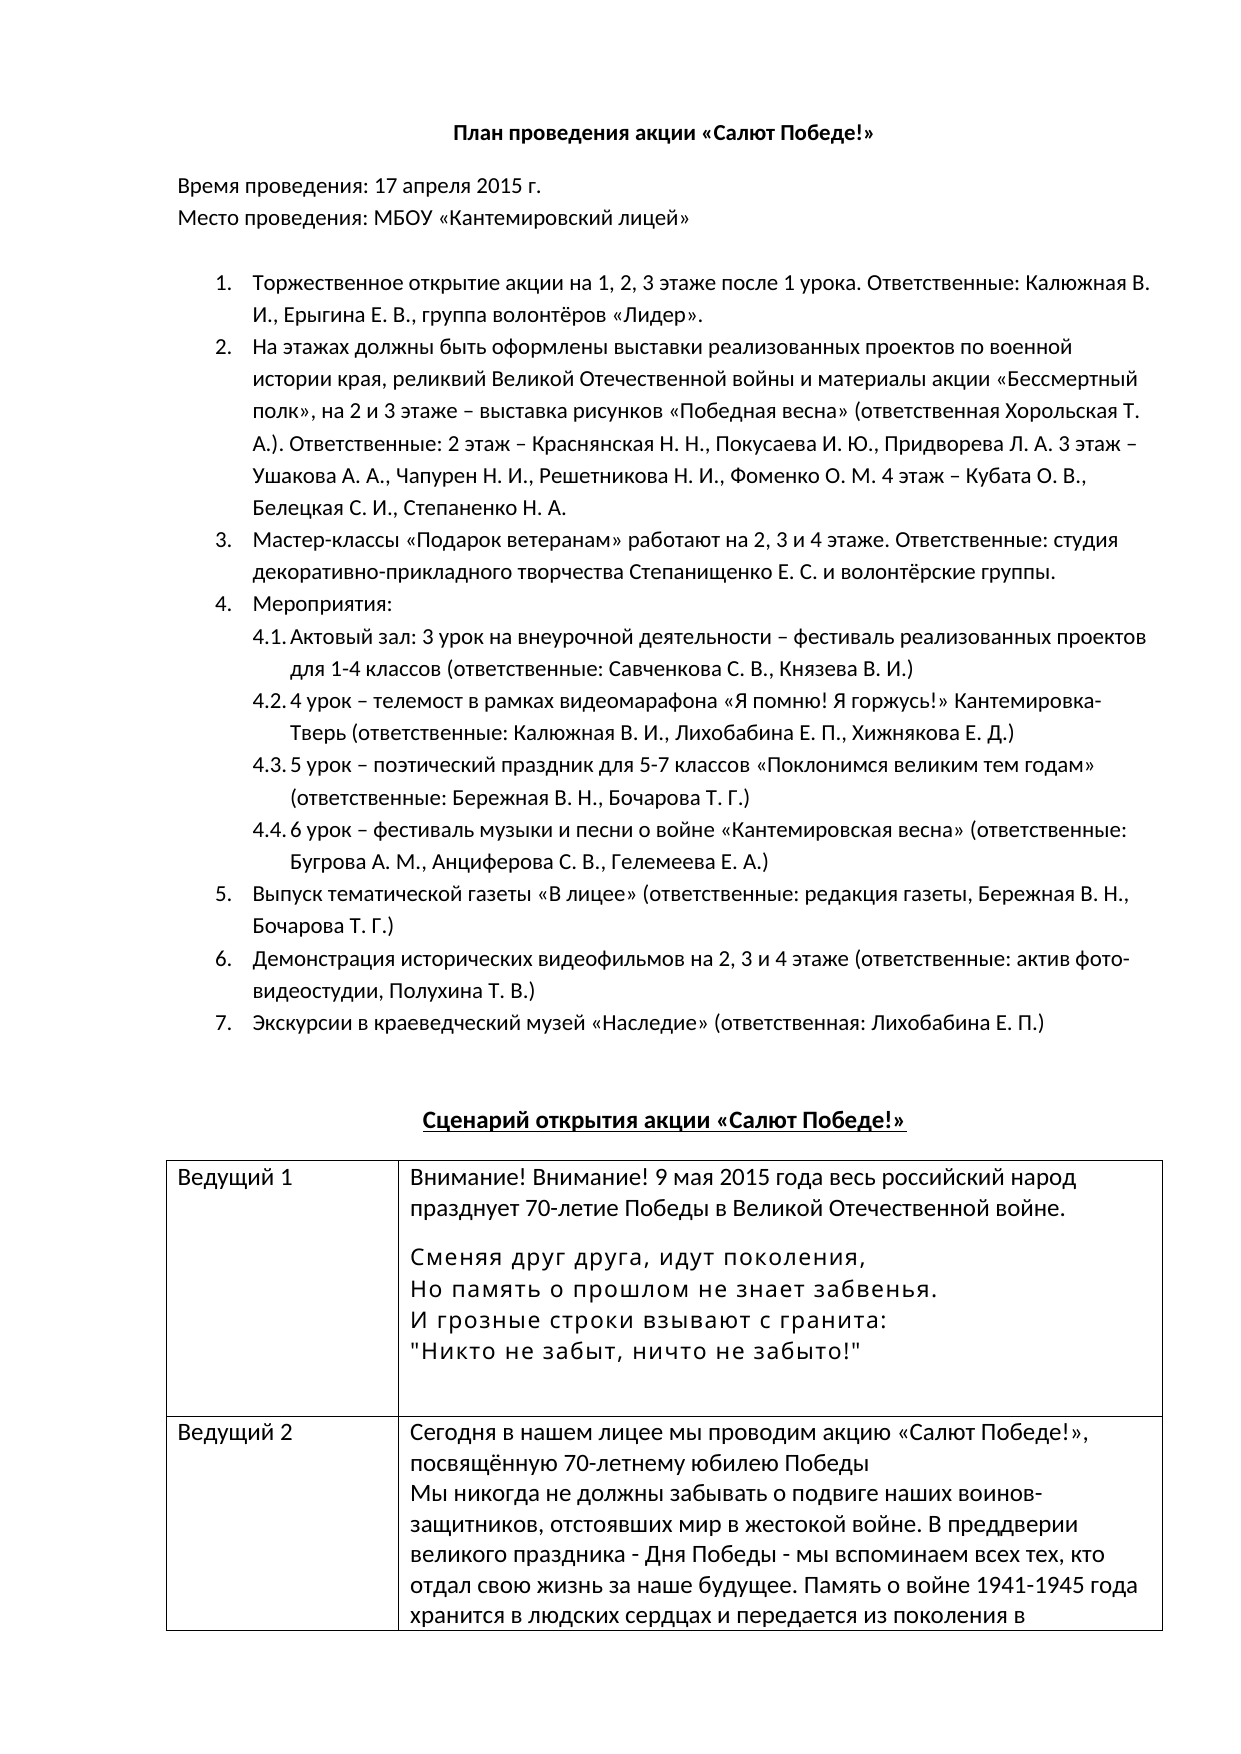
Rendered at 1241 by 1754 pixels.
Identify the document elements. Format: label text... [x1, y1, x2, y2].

list Мероприятия: [215, 589, 1152, 618]
text План проведения акции «Салют Победе!» [177, 118, 1152, 146]
text Место проведения: МБОУ «Кантемировский лицей» [177, 203, 1152, 231]
list 5 урок – поэтический праздник для 5-7 классов «Поклонимся великим тем годам» (ответственные: Бережная В. Н., Бочарова Т. Г.) [252, 751, 1152, 811]
text Сценарий открытия акции «Салют Победе!» [177, 1104, 1152, 1135]
list Мастер-классы «Подарок ветеранам» работают на 2, 3 и 4 этаже. Ответственные: студия декоративно-прикладного творчества Степанищенко Е. С. и волонтёрские группы. [215, 525, 1152, 585]
list 6 урок – фестиваль музыки и песни о войне «Кантемировская весна» (ответственные: Бугрова А. М., Анциферова С. В., Гелемеева Е. А.) [252, 815, 1152, 875]
list Демонстрация исторических видеофильмов на 2, 3 и 4 этаже (ответственные: актив фото-видеостудии, Полухина Т. В.) [215, 944, 1152, 1004]
list Выпуск тематической газеты «В лицее» (ответственные: редакция газеты, Бережная В. Н., Бочарова Т. Г.) [215, 879, 1152, 939]
list 4 урок – телемост в рамках видеомарафона «Я помню! Я горжусь!» Кантемировка-Тверь (ответственные: Калюжная В. И., Лихобабина Е. П., Хижнякова Е. Д.) [252, 686, 1152, 746]
list Торжественное открытие акции на 1, 2, 3 этаже после 1 урока. Ответственные: Калюжная В. И., Ерыгина Е. В., группа волонтёров «Лидер». [215, 268, 1152, 328]
table_header Внимание! Внимание! 9 мая 2015 года весь российский народ празднует 70-летие Победы в Великой Отечественной войне. Сменяя друг друга, идут поколения, Но память о прошлом не знает забвенья. И грозные строки взывают с гранита: "Никто не забыт, ничто не забыто!" [399, 1161, 1162, 1416]
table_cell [399, 1417, 1162, 1630]
list На этажах должны быть оформлены выставки реализованных проектов по военной истории края, реликвий Великой Отечественной войны и материалы акции «Бессмертный полк», на 2 и 3 этаже – выставка рисунков «Победная весна» (ответственная Хорольская Т. А.). Ответственные: 2 этаж – Краснянская Н. Н., Покусаева И. Ю., Придворева Л. А. 3 этаж – Ушакова А. А., Чапурен Н. И., Решетникова Н. И., Фоменко О. М. 4 этаж – Кубата О. В., Белецкая С. И., Степаненко Н. А. [215, 332, 1152, 521]
table_header Ведущий 1 [167, 1161, 398, 1416]
table_cell Ведущий 2 [167, 1417, 398, 1630]
text Время проведения: 17 апреля 2015 г. [177, 171, 1152, 199]
list Актовый зал: 3 урок на внеурочной деятельности – фестиваль реализованных проектов для 1-4 классов (ответственные: Савченкова С. В., Князева В. И.) [252, 622, 1152, 682]
list Экскурсии в краеведческий музей «Наследие» (ответственная: Лихобабина Е. П.) [215, 1008, 1152, 1036]
